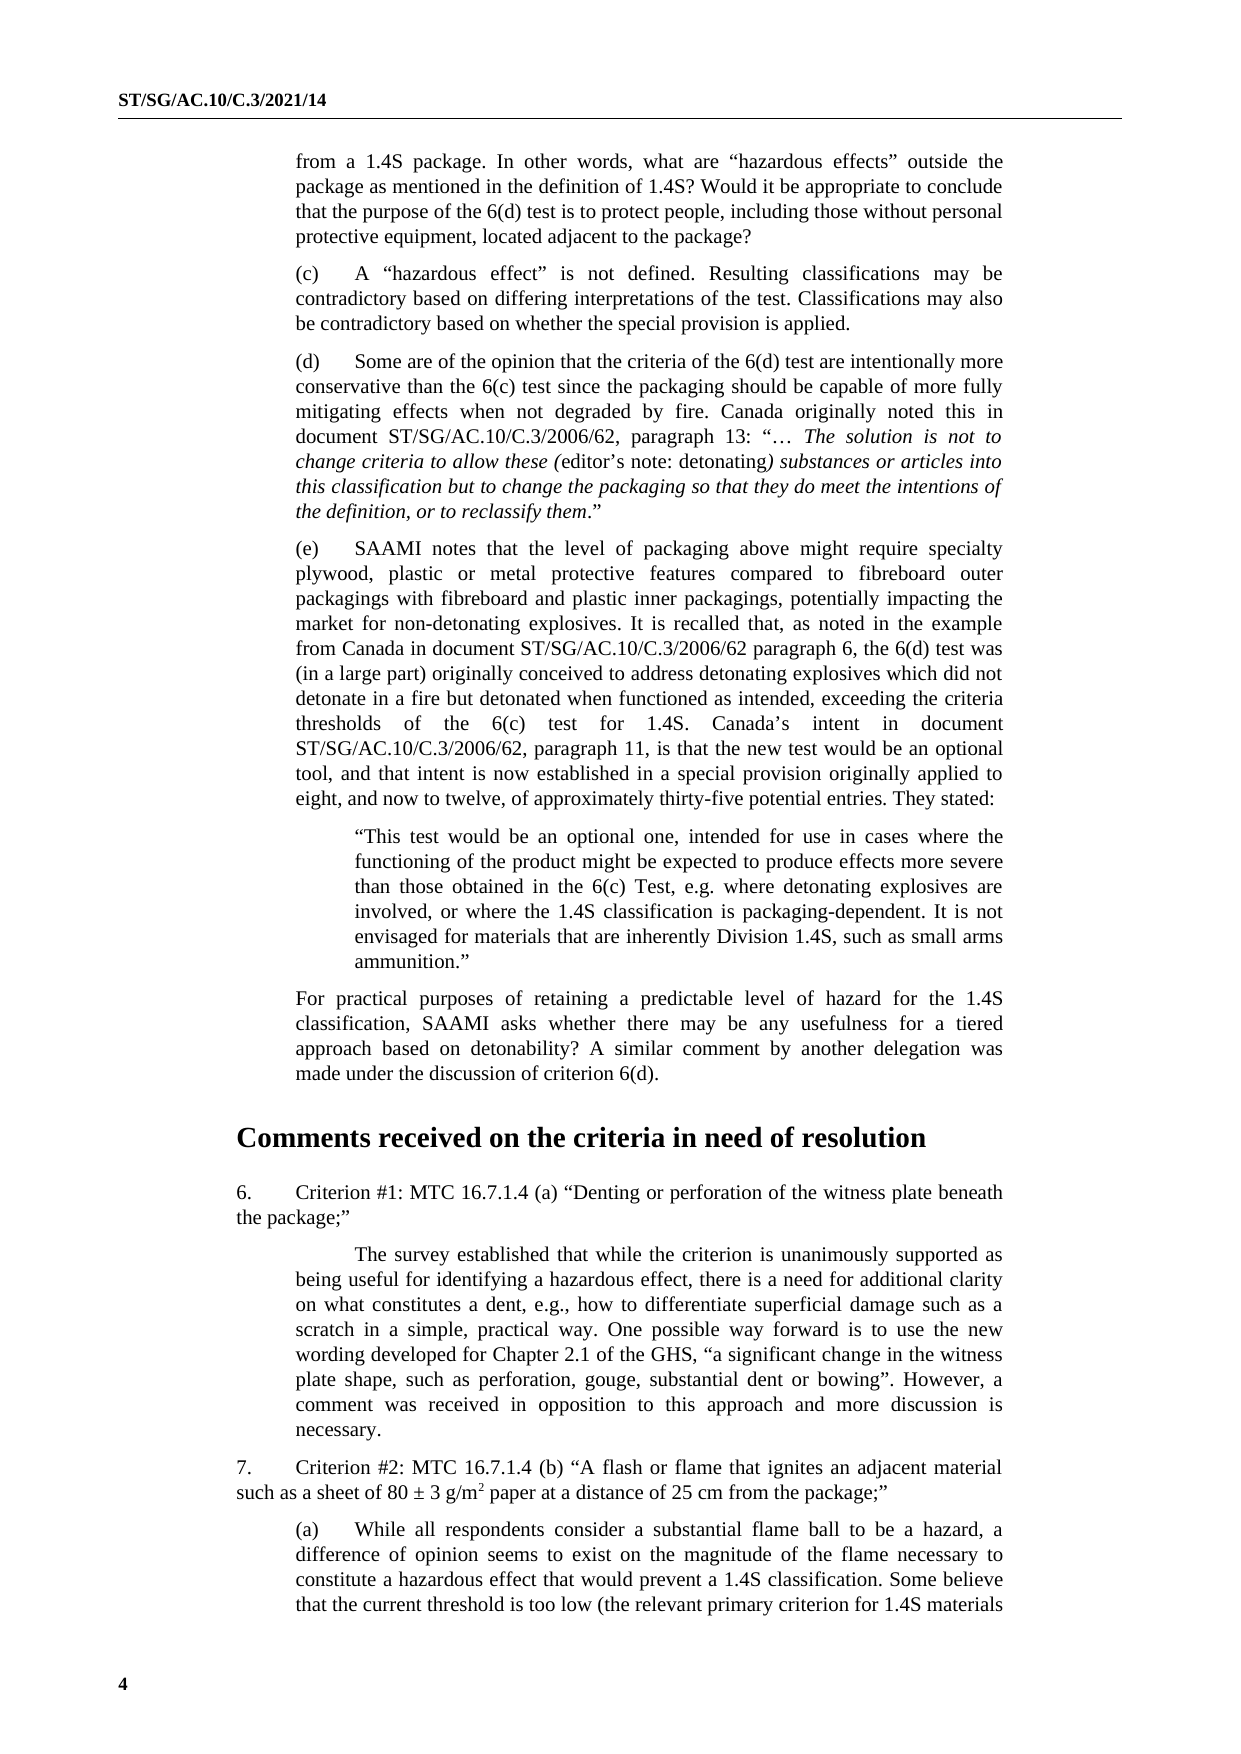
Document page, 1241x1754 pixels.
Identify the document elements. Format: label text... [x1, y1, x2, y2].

text For practical purposes of retaining a predictable level of hazard for the 1.4S classification, SAAMI asks whether there may be any usefulness for a tiered approach based on detonability? A similar comment by another delegation was made under the discussion of criterion 6(d). [295, 985, 1004, 1085]
text 7. Criterion #2: MTC 16.7.1.4 (b) “A flash or flame that ignites an adjacent material such as a sheet of 80 ± 3 g/m2 paper at a distance of 25 cm from the package;” [236, 1454, 1004, 1504]
list A “hazardous effect” is not defined. Resulting classifications may be contradictory based on differing interpretations of the test. Classifications may also be contradictory based on whether the special provision is applied. [295, 260, 1004, 335]
text The survey established that while the criterion is unanimously supported as being useful for identifying a hazardous effect, there is a need for additional clarity on what constitutes a dent, e.g., how to differentiate superficial damage such as a scratch in a simple, practical way. One possible way forward is to use the new wording developed for Chapter 2.1 of the GHS, “a significant change in the witness plate shape, such as perforation, gouge, substantial dent or bowing”. However, a comment was received in opposition to this approach and more discussion is necessary. [295, 1241, 1004, 1441]
list SAAMI notes that the level of packaging above might require specialty plywood, plastic or metal protective features compared to fibreboard outer packagings with fibreboard and plastic inner packagings, potentially impacting the market for non-detonating explosives. It is recalled that, as noted in the example from Canada in document ST/SG/AC.10/C.3/2006/62 paragraph 6, the 6(d) test was (in a large part) originally conceived to address detonating explosives which did not detonate in a fire but detonated when functioned as intended, exceeding the criteria thresholds of the 6(c) test for 1.4S. Canada’s intent in document ST/SG/AC.10/C.3/2006/62, paragraph 11, is that the new test would be an optional tool, and that intent is now established in a special provision originally applied to eight, and now to twelve, of approximately thirty-five potential entries. They stated: [295, 535, 1004, 810]
text Comments received on the criteria in need of resolution [118, 1123, 1004, 1154]
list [295, 148, 1004, 248]
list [295, 1516, 1004, 1616]
text 6. Criterion #1: MTC 16.7.1.4 (a) “Denting or perforation of the witness plate beneath the package;” [236, 1179, 1004, 1229]
text “This test would be an optional one, intended for use in cases where the functioning of the product might be expected to produce effects more severe than those obtained in the 6(c) Test, e.g. where detonating explosives are involved, or where the 1.4S classification is packaging-dependent. It is not envisaged for materials that are inherently Division 1.4S, such as small arms ammunition.” [354, 823, 1004, 973]
list Some are of the opinion that the criteria of the 6(d) test are intentionally more conservative than the 6(c) test since the packaging should be capable of more fully mitigating effects when not degraded by fire. Canada originally noted this in document ST/SG/AC.10/C.3/2006/62, paragraph 13: “… The solution is not to change criteria to allow these (editor’s note: detonating) substances or articles into this classification but to change the packaging so that they do meet the intentions of the definition, or to reclassify them.” [295, 348, 1004, 523]
